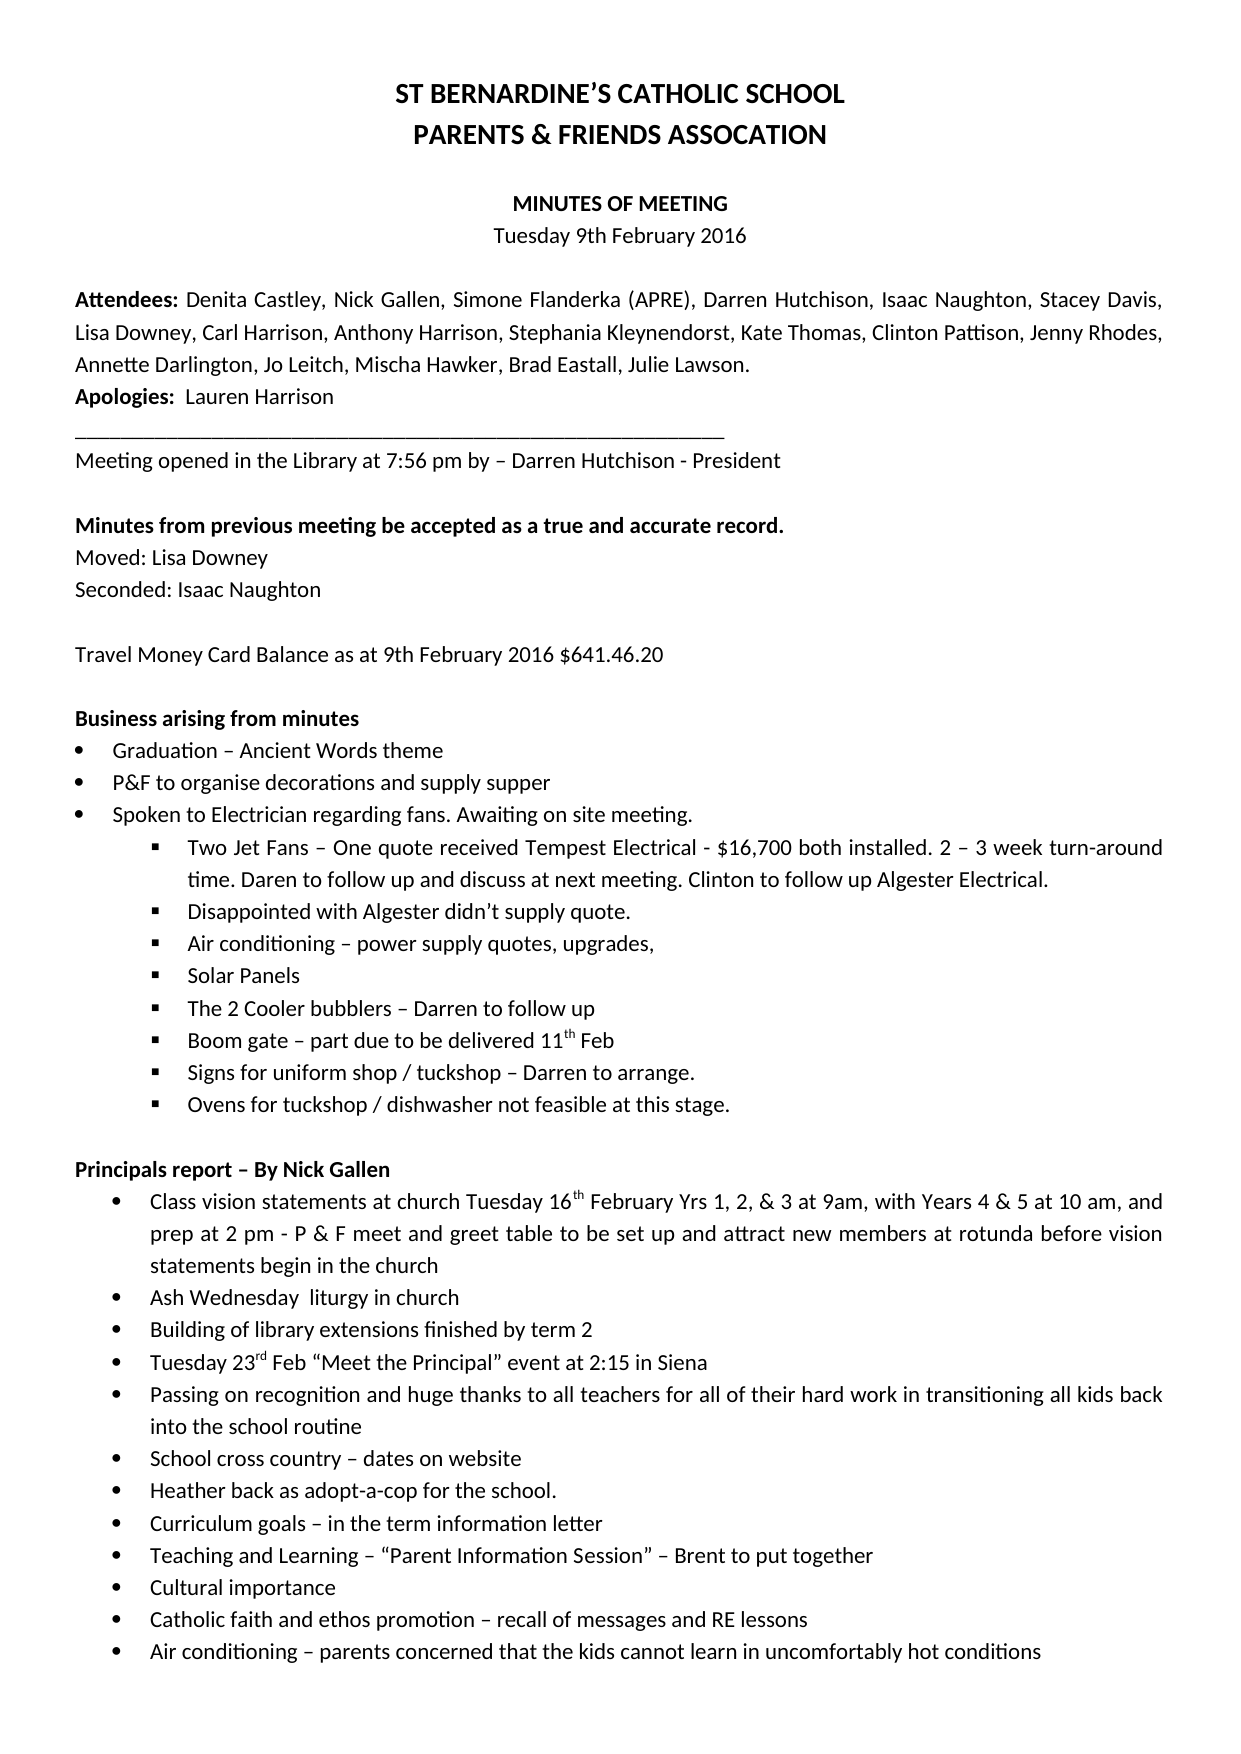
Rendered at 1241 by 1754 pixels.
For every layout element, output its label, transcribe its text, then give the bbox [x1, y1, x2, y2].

list Boom gate – part due to be delivered 11th Feb [150, 1026, 1165, 1054]
text Apologies: Lauren Harrison [75, 382, 1165, 410]
text Minutes from previous meeting be accepted as a true and accurate record. [75, 511, 1165, 539]
text PARENTS & FRIENDS ASSOCATION [75, 116, 1165, 152]
list Air conditioning – power supply quotes, upgrades, [150, 929, 1165, 957]
text Seconded: Isaac Naughton [75, 575, 1165, 603]
list Air conditioning – parents concerned that the kids cannot learn in uncomfortably hot conditions [112, 1637, 1165, 1666]
list Building of library extensions finished by term 2 [112, 1316, 1165, 1344]
list The 2 Cooler bubblers – Darren to follow up [150, 994, 1165, 1022]
list Curriculum goals – in the term information letter [112, 1509, 1165, 1537]
list School cross country – dates on website [112, 1444, 1165, 1472]
list Signs for uniform shop / tuckshop – Darren to arrange. [150, 1058, 1165, 1086]
list Tuesday 23rd Feb “Meet the Principal” event at 2:15 in Siena [112, 1348, 1165, 1376]
text Meeting opened in the Library at 7:56 pm by – Darren Hutchison - President [75, 447, 1165, 474]
text Moved: Lisa Downey [75, 543, 1165, 571]
text Attendees: Denita Castley, Nick Gallen, Simone Flanderka (APRE), Darren Hutchison, Isaac Naughton, Stacey Davis, Lisa Downey, Carl Harrison, Anthony Harrison, Stephania Kleynendorst, Kate Thomas, Clinton Pattison, Jenny Rhodes, Annette Darlington, Jo Leitch, Mischa Hawker, Brad Eastall, Julie Lawson. [75, 286, 1165, 378]
text MINUTES OF MEETING [75, 157, 1165, 217]
list Spoken to Electrician regarding fans. Awaiting on site meeting. [75, 801, 1165, 829]
text Travel Money Card Balance as at 9th February 2016 $641.46.20 [75, 640, 1165, 668]
list Passing on recognition and huge thanks to all teachers for all of their hard work in transitioning all kids back into the school routine [112, 1380, 1165, 1440]
text Business arising from minutes [75, 704, 1165, 732]
list Two Jet Fans – One quote received Tempest Electrical - $16,700 both installed. 2 – 3 week turn-around time. Daren to follow up and discuss at next meeting. Clinton to follow up Algester Electrical. [150, 833, 1165, 893]
list Cultural importance [112, 1573, 1165, 1601]
list Graduation – Ancient Words theme [75, 736, 1165, 764]
text _________________________________________________________ [75, 414, 1165, 442]
list Solar Panels [150, 962, 1165, 989]
text ST BERNARDINE’S CATHOLIC SCHOOL [75, 75, 1165, 111]
list P&F to organise decorations and supply supper [75, 768, 1165, 796]
list Ovens for tuckshop / dishwasher not feasible at this stage. [150, 1090, 1165, 1118]
list Class vision statements at church Tuesday 16th February Yrs 1, 2, & 3 at 9am, with Years 4 & 5 at 10 am, and prep at 2 pm - P & F meet and greet table to be set up and attract new members at rotunda before vision statements begin in the church [112, 1187, 1165, 1279]
list Disappointed with Algester didn’t supply quote. [150, 897, 1165, 925]
list Ash Wednesday liturgy in church [112, 1283, 1165, 1311]
list Catholic faith and ethos promotion – recall of messages and RE lessons [112, 1605, 1165, 1633]
text Principals report – By Nick Gallen [75, 1155, 1165, 1183]
list Heather back as adopt-a-cop for the school. [112, 1477, 1165, 1504]
text Tuesday 9th February 2016 [75, 221, 1165, 249]
list Teaching and Learning – “Parent Information Session” – Brent to put together [112, 1541, 1165, 1569]
